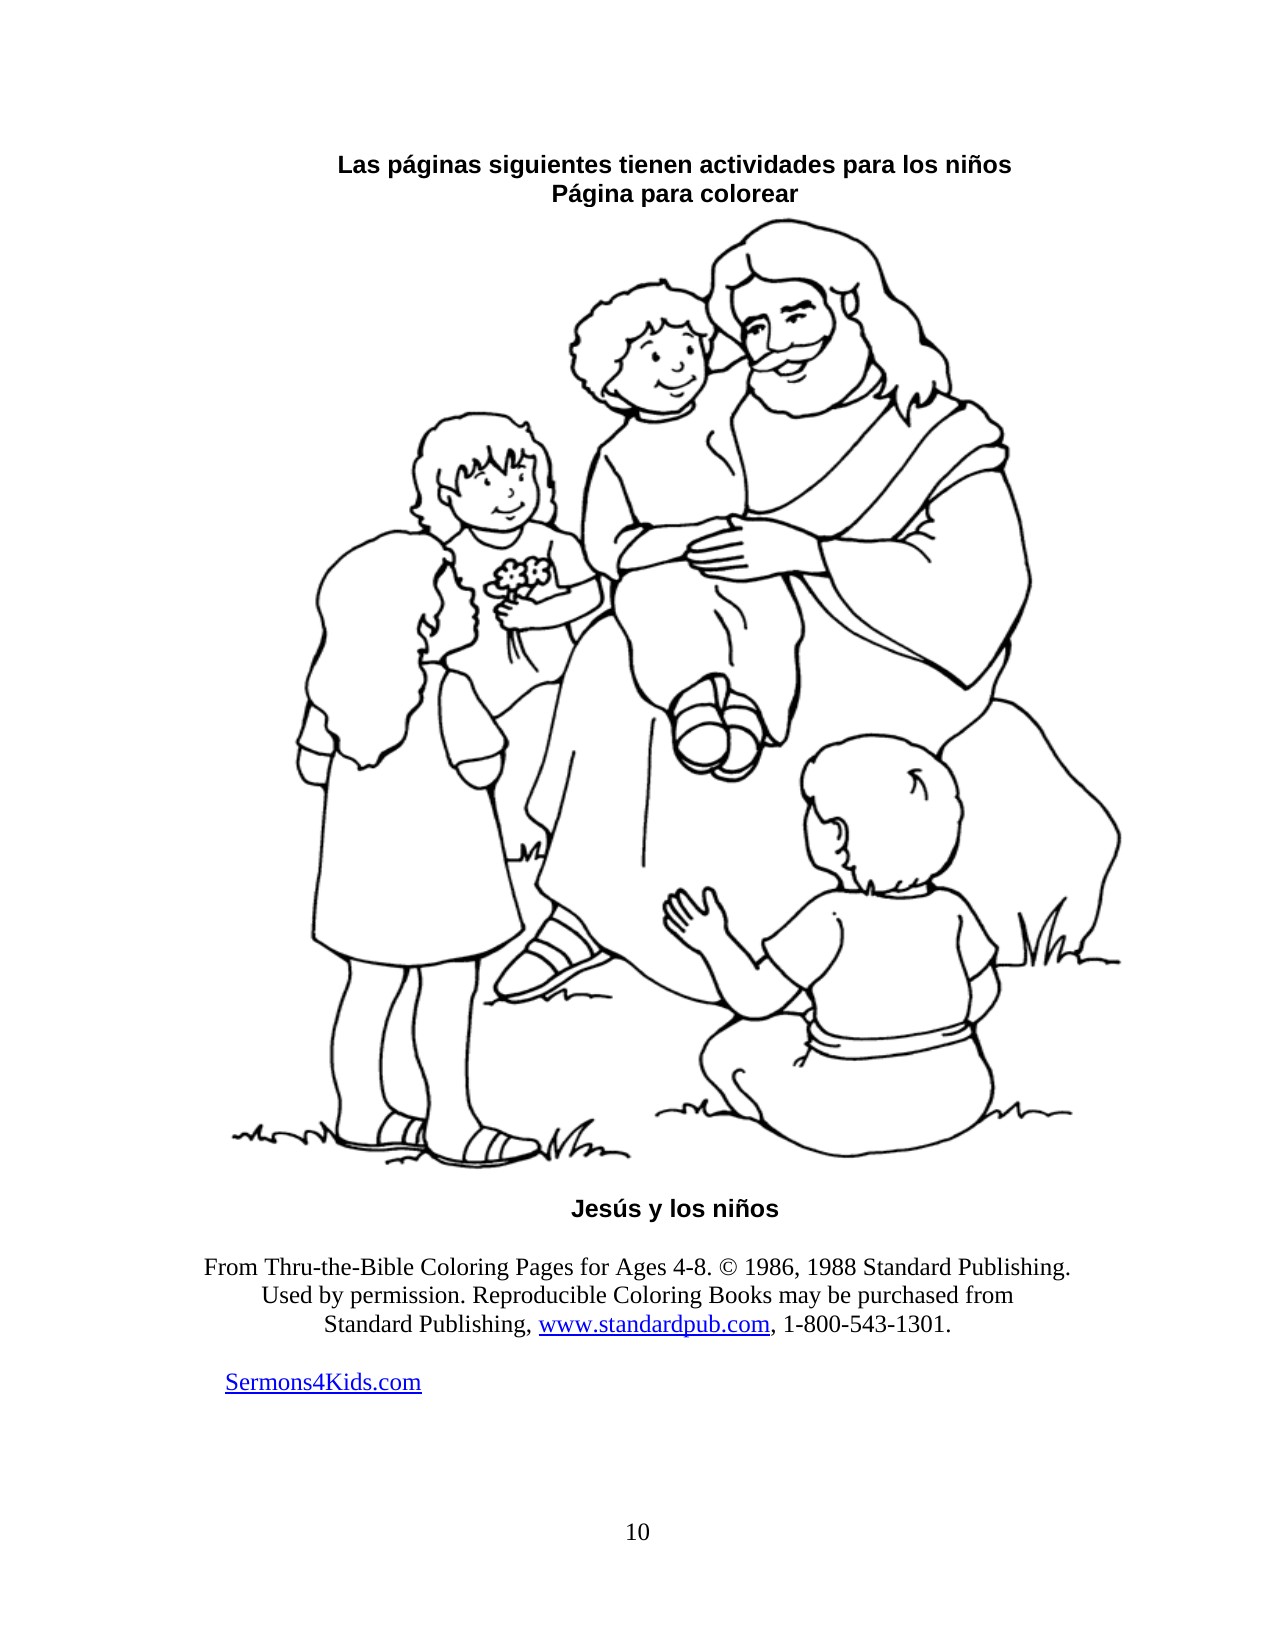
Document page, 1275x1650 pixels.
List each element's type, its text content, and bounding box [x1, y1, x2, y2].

text Sermons4Kids.com [150, 1367, 1125, 1396]
text Jesús y los niños [150, 1194, 1125, 1223]
text Las páginas siguientes tienen actividades para los niños [150, 150, 1125, 179]
text Página para colorear [150, 179, 1125, 207]
picture [225, 207, 1125, 1194]
text From Thru-the-Bible Coloring Pages for Ages 4-8. © 1986, 1988 Standard Publishing. Used by permission. Reproducible Coloring Books may be purchased from Standard Publishing, www.standardpub.com, 1-800-543-1301. [150, 1252, 1125, 1338]
